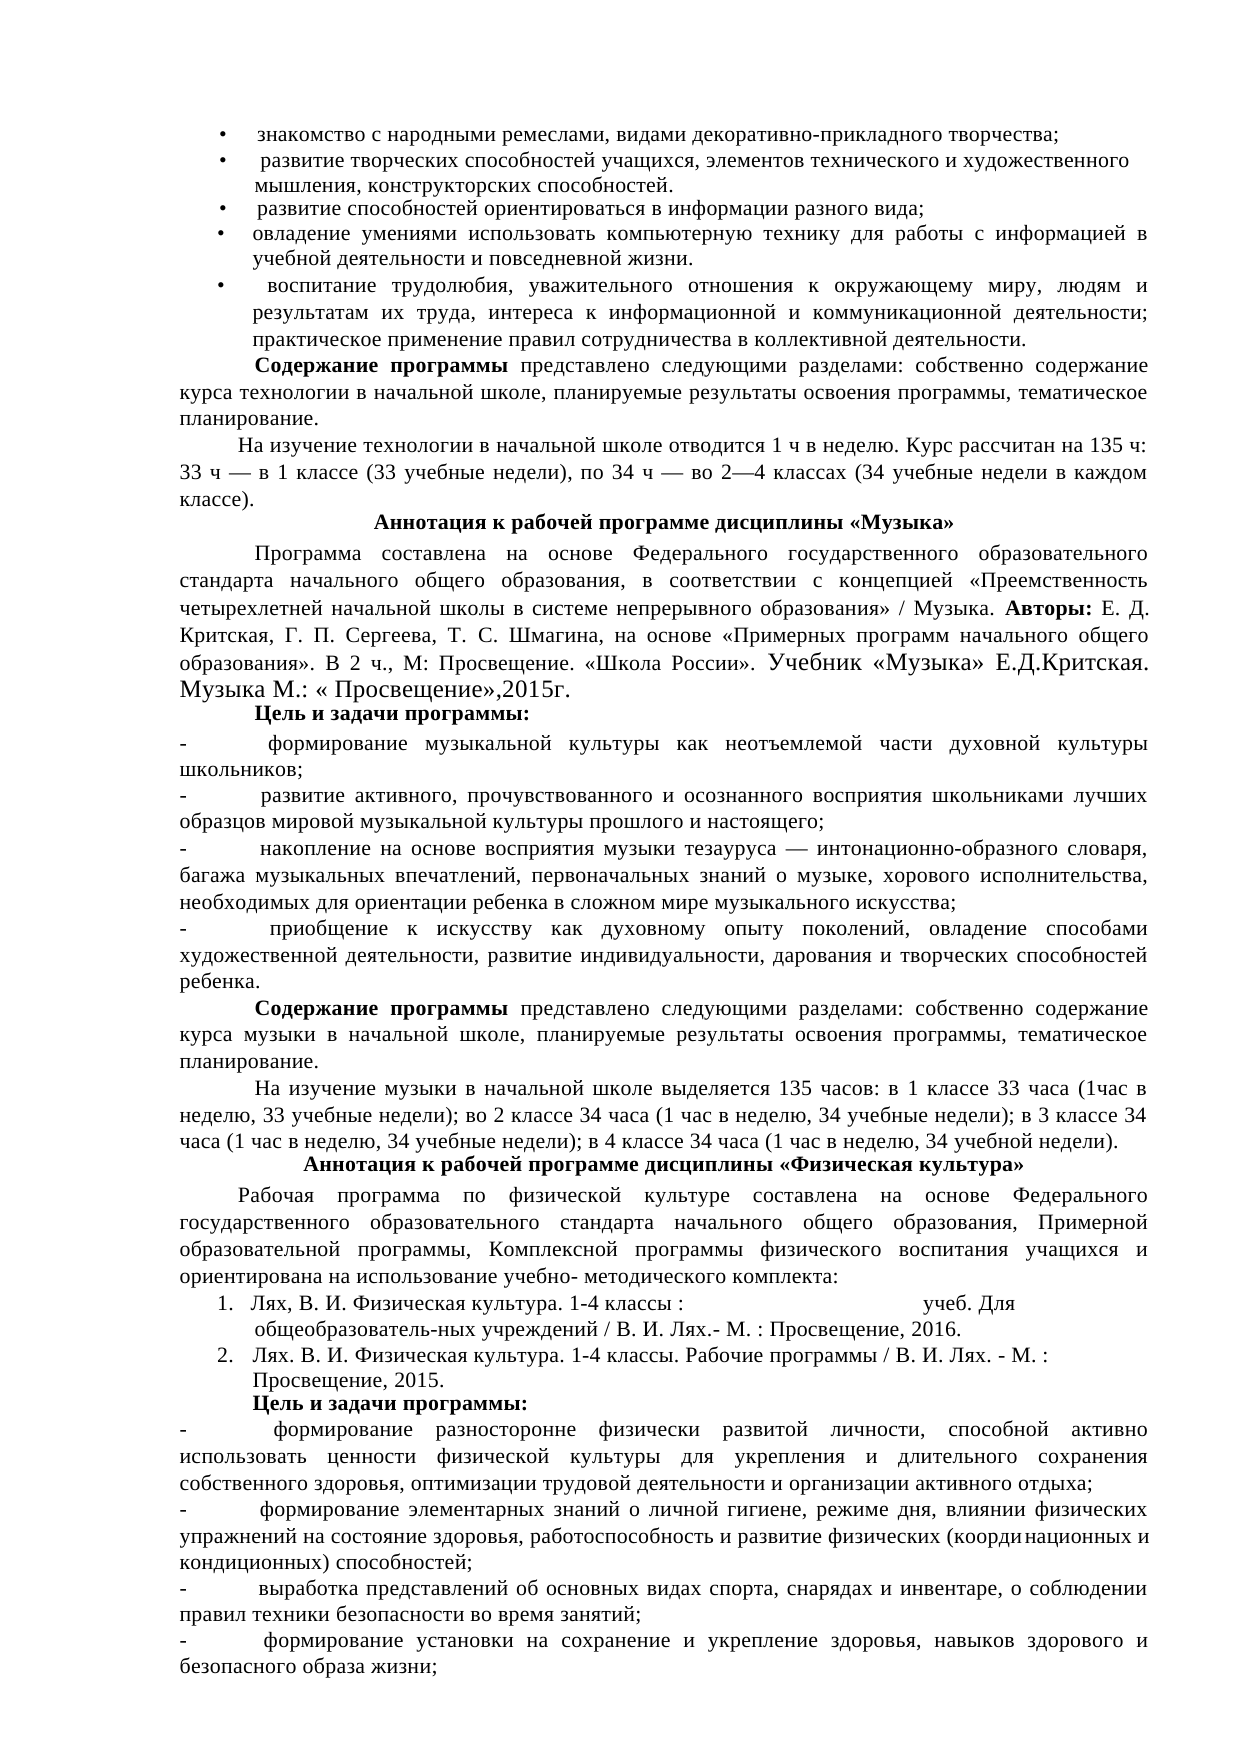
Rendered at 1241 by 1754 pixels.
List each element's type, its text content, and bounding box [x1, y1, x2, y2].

list развитие творческих способностей учащихся, элементов технического и художественного мышления, конструкторских способностей. [219, 147, 1149, 198]
text Цель и задачи программы: [179, 1393, 1152, 1414]
list формирование элементарных знаний о личной гигиене, режиме дня, влиянии физических упражнений на состояние здоровья, работоспособность и развитие физических (координационных и кондиционных) способностей; [179, 1496, 1149, 1575]
text Аннотация к рабочей программе дисциплины «Музыка» [177, 512, 1152, 534]
list развитие активного, прочувствованного и осознанного восприятия школьниками лучших образцов мировой музыкальной культуры прошлого и настоящего; [179, 782, 1149, 834]
list накопление на основе восприятия музыки тезауруса — интонационно-образного словаря, багажа музыкальных впечатлений, первоначальных знаний о музыке, хорового исполнительства, необходимых для ориентации ребенка в сложном мире музыкального искусства; [179, 834, 1149, 915]
text Аннотация к рабочей программе дисциплины «Физическая культура» [177, 1154, 1152, 1176]
list овладение умениями использовать компьютерную технику для работы с информацией в учебной деятельности и повседневной жизни. [217, 219, 1149, 271]
text Рабочая программа по физической культуре составлена на основе Федерального государственного образовательного стандарта начального общего образования, Примерной образовательной программы, Комплексной программы физического воспитания учащихся и ориентирована на использование учебно- методического комплекта: [179, 1181, 1149, 1289]
list выработка представлений об основных видах спорта, снарядах и инвентаре, о соблюдении правил техники безопасности во время занятий; [179, 1575, 1149, 1627]
list развитие способностей ориентироваться в информации разного вида; [179, 198, 1152, 219]
text Содержание программы представлено следующими разделами: собственно содержание курса музыки в начальной школе, планируемые результаты освоения программы, тематическое планирование. [179, 994, 1149, 1073]
text На изучение технологии в начальной школе отводится 1 ч в неделю. Курс рассчитан на 135 ч: 33 ч — в 1 классе (33 учебные недели), по 34 ч — во 2—4 классах (34 учебные недели в каждом классе). [179, 431, 1149, 512]
text Цель и задачи программы: [179, 703, 1152, 725]
list Лях, В. И. Физическая культура. 1-4 классы : учеб. Для [217, 1289, 1152, 1315]
list воспитание трудолюбия, уважительного отношения к окружающему миру, людям и результатам их труда, интереса к информационной и коммуникационной деятельности; практическое применение правил сотрудничества в коллективной деятельности. [217, 271, 1149, 352]
list формирование музыкальной культуры как неотъемлемой части духовной культуры школьников; [179, 729, 1149, 782]
list формирование установки на сохранение и укрепление здоровья, навыков здорового и безопасного образа жизни; [179, 1627, 1149, 1679]
text Программа составлена на основе Федерального государственного образовательного стандарта начального общего образования, в соответствии с концепцией «Преемственность четырехлетней начальной школы в системе непрерывного образования» / Музыка. Авторы: Е. Д. Критская, Г. П. Сергеева, Т. C. Шмагина, на основе «Примерных программ начального общего образования». В 2 ч., М: Просвещение. «Школа России». Учебник «Музыка» Е.Д.Критская. Музыка М.: « Просвещение»,2015г. [179, 538, 1149, 703]
list знакомство с народными ремеслами, видами декоративно-прикладного творчества; [179, 118, 1152, 147]
list формирование разносторонне физически развитой личности, способной активно использовать ценности физической культуры для укрепления и длительного сохранения собственного здоровья, оптимизации трудовой деятельности и организации активного отдыха; [179, 1414, 1149, 1496]
list Лях. В. И. Физическая культура. 1-4 классы. Рабочие программы / В. И. Лях. - М. : Просвещение, 2015. [217, 1342, 1149, 1393]
text общеобразователь-ных учреждений / В. И. Лях.- М. : Просвещение, 2016. [179, 1315, 1152, 1342]
text На изучение музыки в начальной школе выделяется 135 часов: в 1 классе 33 часа (1час в неделю, 33 учебные недели); во 2 классе 34 часа (1 час в неделю, 34 учебные недели); в 3 классе 34 часа (1 час в неделю, 34 учебные недели); в 4 классе 34 часа (1 час в неделю, 34 учебной недели). [179, 1073, 1149, 1154]
text Содержание программы представлено следующими разделами: собственно содержание курса технологии в начальной школе, планируемые результаты освоения программы, тематическое планирование. [179, 352, 1149, 431]
list приобщение к искусству как духовному опыту поколений, овладение способами художественной деятельности, развитие индивидуальности, дарования и творческих способностей ребенка. [179, 915, 1149, 994]
